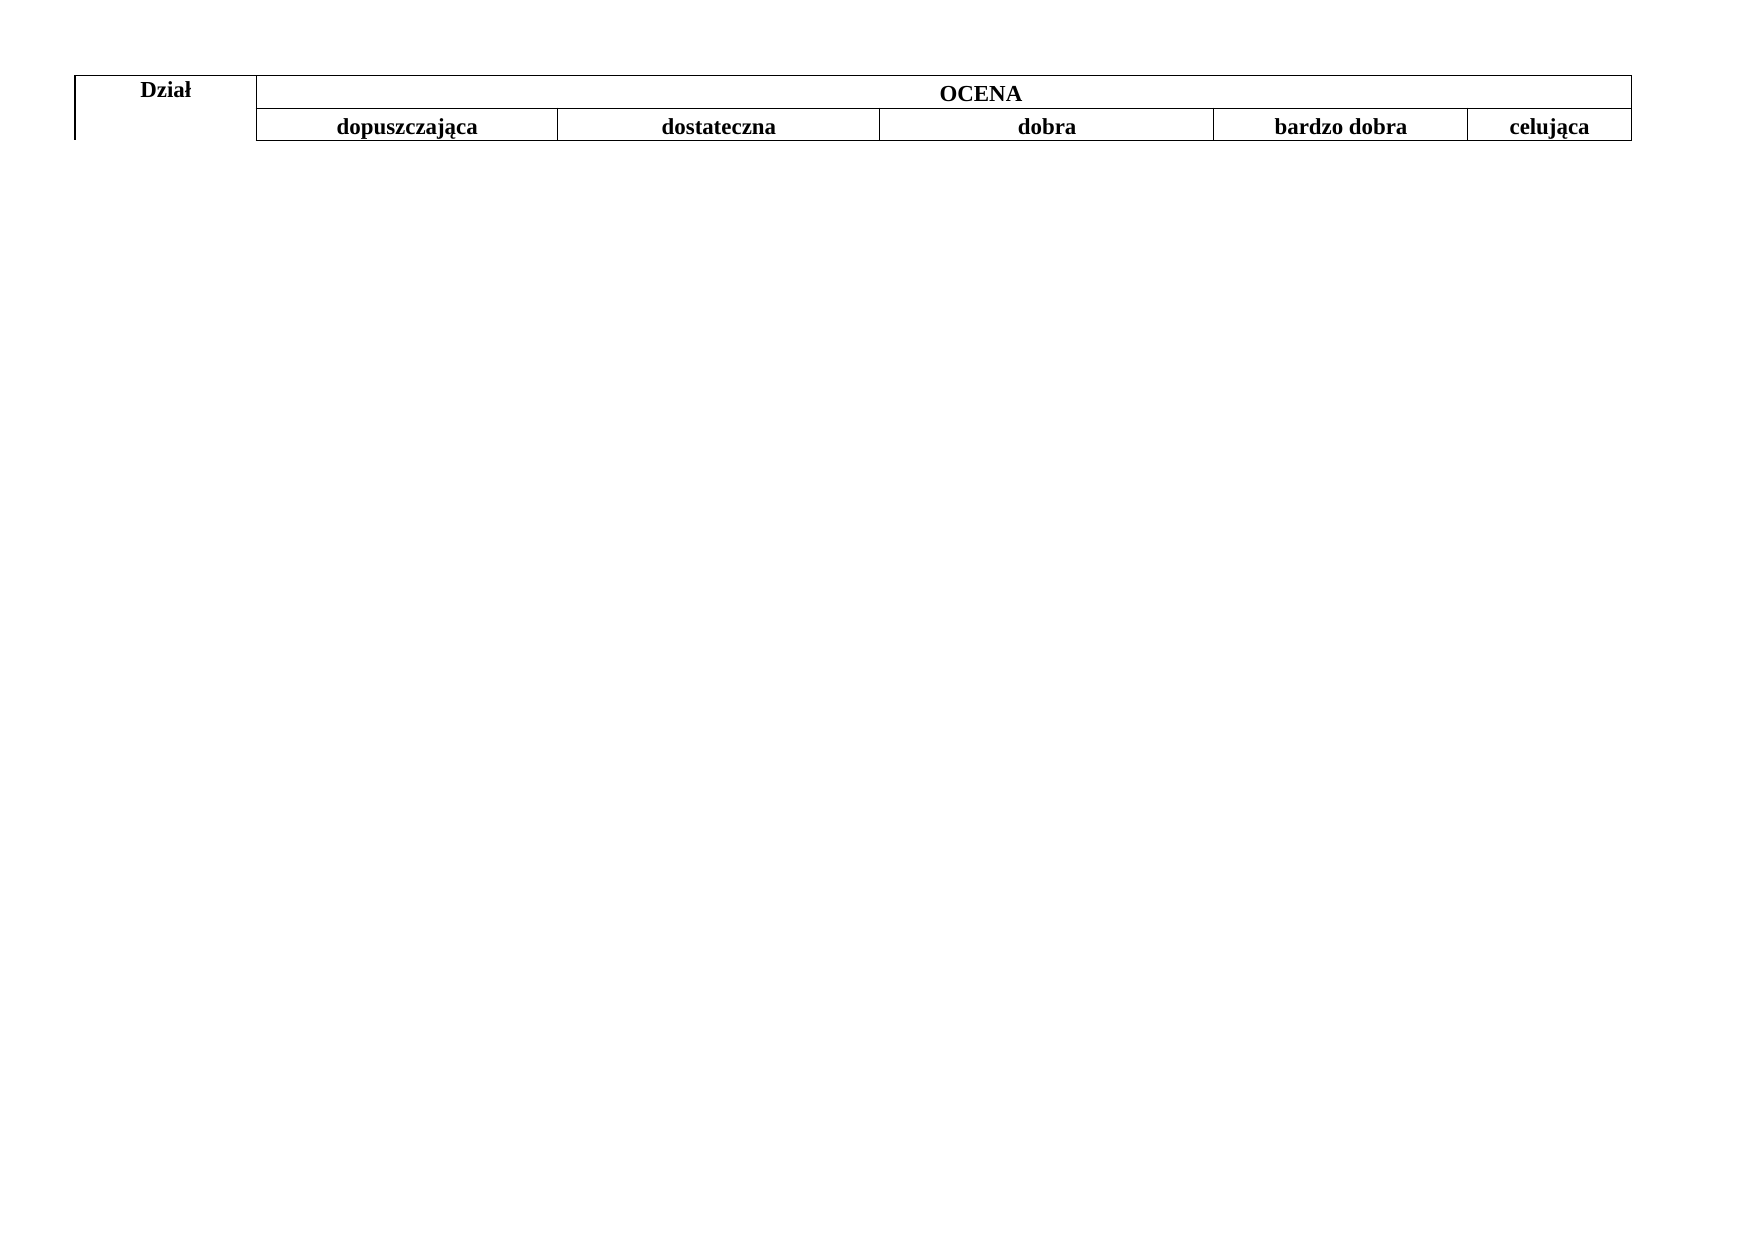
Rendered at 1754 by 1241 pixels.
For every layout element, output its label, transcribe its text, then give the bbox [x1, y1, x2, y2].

table_cell dobra [880, 109, 1213, 140]
table_cell dostateczna [558, 109, 879, 140]
table_cell celująca [1468, 109, 1631, 140]
table_cell dopuszczająca [257, 109, 557, 140]
table_header OCENA [257, 76, 1631, 107]
table_cell bardzo dobra [1214, 109, 1467, 140]
table_header Dział [76, 76, 256, 140]
